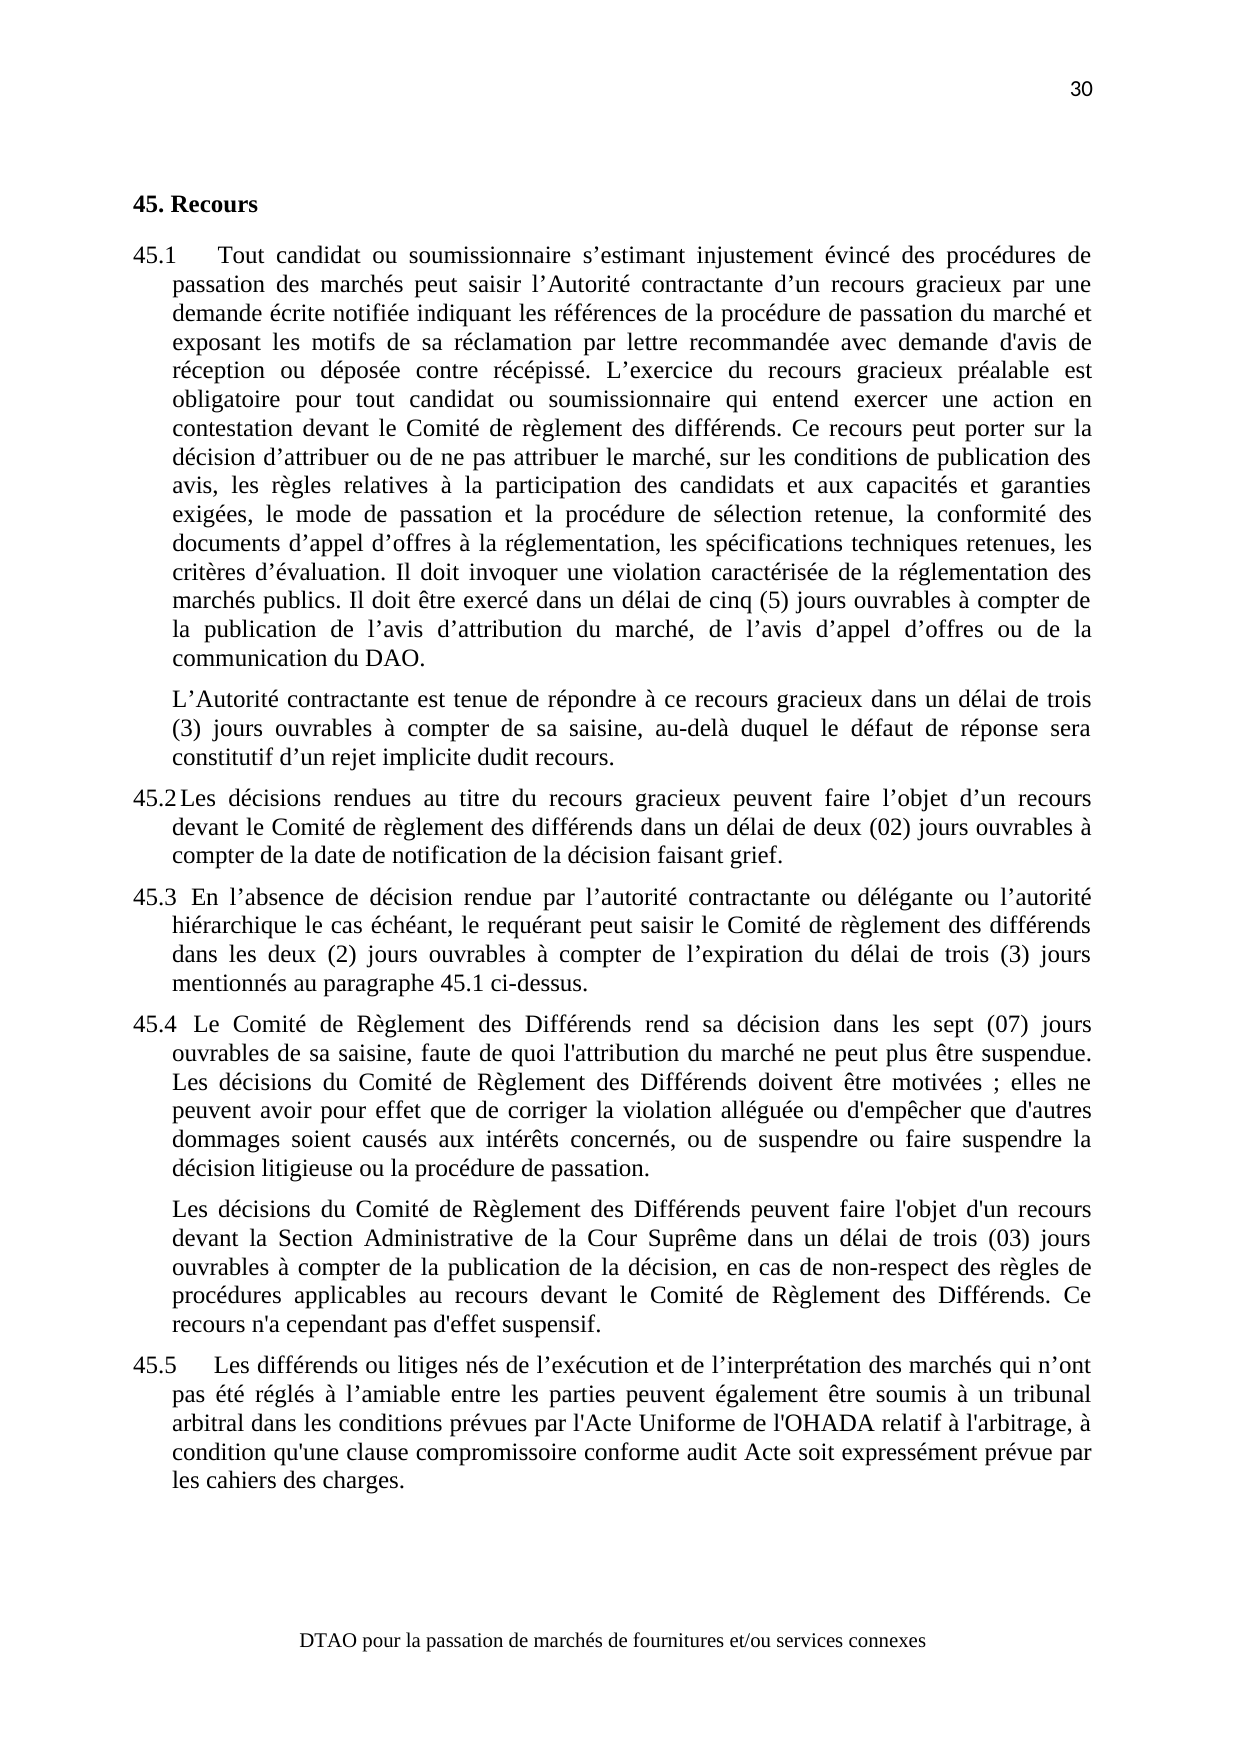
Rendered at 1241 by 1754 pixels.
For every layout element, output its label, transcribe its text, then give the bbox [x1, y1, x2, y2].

list Le Comité de Règlement des Différends rend sa décision dans les sept (07) jours ouvrables de sa saisine, faute de quoi l'attribution du marché ne peut plus être suspendue. Les décisions du Comité de Règlement des Différends doivent être motivées ; elles ne peuvent avoir pour effet que de corriger la violation alléguée ou d'empêcher que d'autres dommages soient causés aux intérêts concernés, ou de suspendre ou faire suspendre la décision litigieuse ou la procédure de passation. [133, 1009, 1093, 1182]
list En l’absence de décision rendue par l’autorité contractante ou délégante ou l’autorité hiérarchique le cas échéant, le requérant peut saisir le Comité de règlement des différends dans les deux (2) jours ouvrables à compter de l’expiration du délai de trois (3) jours mentionnés au paragraphe 45.1 ci-dessus. [133, 882, 1093, 997]
list Les décisions rendues au titre du recours gracieux peuvent faire l’objet d’un recours devant le Comité de règlement des différends dans un délai de deux (02) jours ouvrables à compter de la date de notification de la décision faisant grief. [133, 783, 1093, 869]
list Tout candidat ou soumissionnaire s’estimant injustement évincé des procédures de passation des marchés peut saisir l’Autorité contractante d’un recours gracieux par une demande écrite notifiée indiquant les références de la procédure de passation du marché et exposant les motifs de sa réclamation par lettre recommandée avec demande d'avis de réception ou déposée contre récépissé. L’exercice du recours gracieux préalable est obligatoire pour tout candidat ou soumissionnaire qui entend exercer une action en contestation devant le Comité de règlement des différends. Ce recours peut porter sur la décision d’attribuer ou de ne pas attribuer le marché, sur les conditions de publication des avis, les règles relatives à la participation des candidats et aux capacités et garanties exigées, le mode de passation et la procédure de sélection retenue, la conformité des documents d’appel d’offres à la réglementation, les spécifications techniques retenues, les critères d’évaluation. Il doit invoquer une violation caractérisée de la réglementation des marchés publics. Il doit être exercé dans un délai de cinq (5) jours ouvrables à compter de la publication de l’avis d’attribution du marché, de l’avis d’appel d’offres ou de la communication du DAO. [133, 241, 1093, 672]
list L’Autorité contractante est tenue de répondre à ce recours gracieux dans un délai de trois (3) jours ouvrables à compter de sa saisine, au-delà duquel le défaut de réponse sera constitutif d’un rejet implicite dudit recours. [172, 684, 1093, 771]
list Les décisions du Comité de Règlement des Différends peuvent faire l'objet d'un recours devant la Section Administrative de la Cour Suprême dans un délai de trois (03) jours ouvrables à compter de la publication de la décision, en cas de non-respect des règles de procédures applicables au recours devant le Comité de Règlement des Différends. Ce recours n'a cependant pas d'effet suspensif. [172, 1194, 1093, 1338]
list Les différends ou litiges nés de l’exécution et de l’interprétation des marchés qui n’ont pas été réglés à l’amiable entre les parties peuvent également être soumis à un tribunal arbitral dans les conditions prévues par l'Acte Uniforme de l'OHADA relatif à l'arbitrage, à condition qu'une clause compromissoire conforme audit Acte soit expressément prévue par les cahiers des charges. [133, 1351, 1093, 1494]
text Recours [133, 189, 1093, 218]
